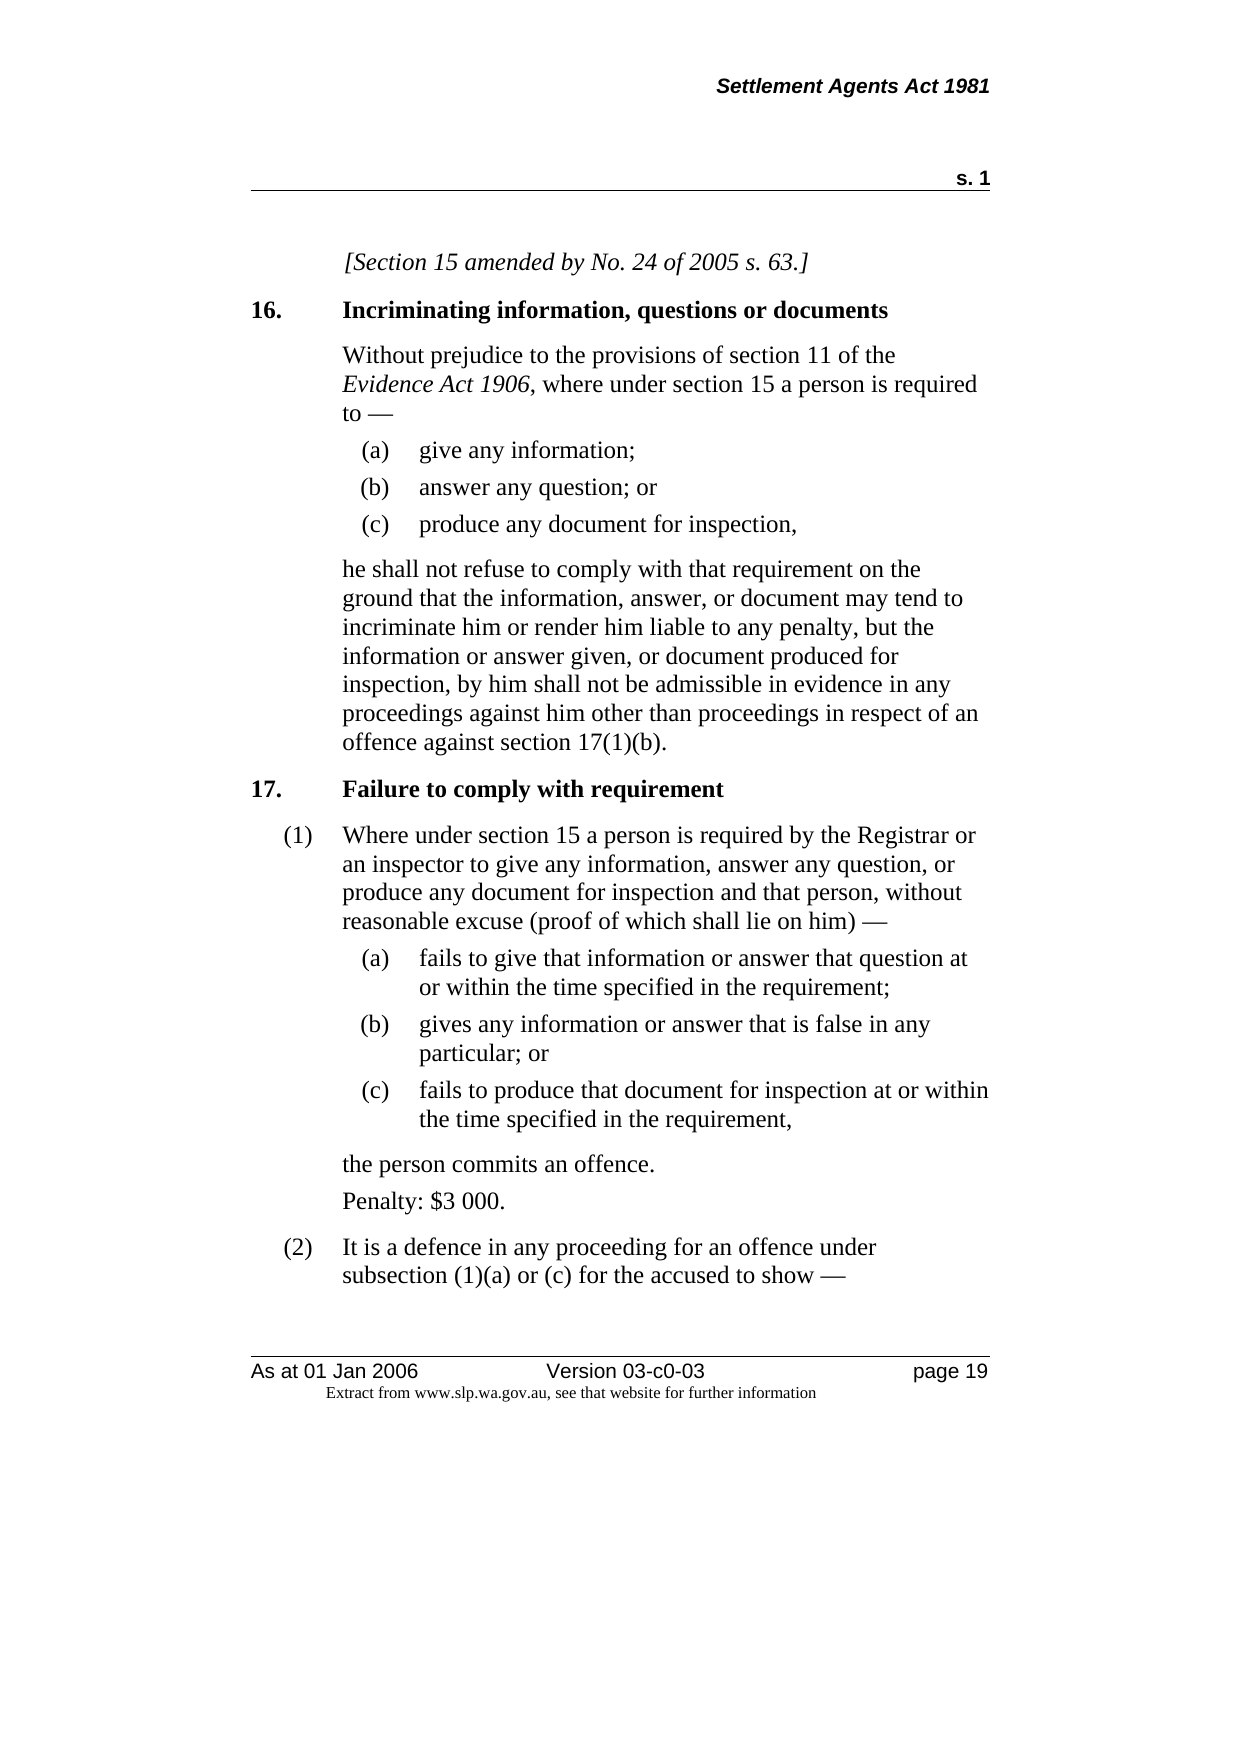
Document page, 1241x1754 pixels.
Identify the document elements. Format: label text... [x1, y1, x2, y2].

text (a) fails to give that information or answer that question at or within the time specified in the requirement; [251, 943, 990, 1001]
text (b) gives any information or answer that is false in any particular; or [251, 1009, 990, 1067]
text the person commits an offence. [251, 1149, 990, 1178]
text he shall not refuse to comply with that requirement on the ground that the information, answer, or document may tend to incriminate him or render him liable to any penalty, but the information or answer given, or document produced for inspection, by him shall not be admissible in evidence in any proceedings against him other than proceedings in respect of an offence against section 17(1)(b). [251, 554, 990, 756]
text (c) produce any document for inspection, [251, 509, 990, 538]
text (c) fails to produce that document for inspection at or within the time specified in the requirement, [251, 1075, 990, 1132]
text (b) answer any question; or [251, 472, 990, 501]
text (1) Where under section 15 a person is required by the Registrar or an inspector to give any information, answer any question, or produce any document for inspection and that person, without reasonable excuse (proof of which shall lie on him) — [251, 820, 990, 935]
text [Section 15 amended by No. 24 of 2005 s. 63.] [251, 247, 990, 276]
text Without prejudice to the provisions of section 11 of the Evidence Act 1906, where under section 15 a person is required to — [251, 340, 990, 427]
text Penalty: $3 000. [251, 1186, 990, 1215]
text (2) It is a defence in any proceeding for an offence under subsection (1)(a) or (c) for the accused to show — [251, 1232, 990, 1289]
subtitle 16. Incriminating information, questions or documents [251, 295, 990, 324]
subtitle 17. Failure to comply with requirement [251, 774, 990, 803]
text (a) give any information; [251, 435, 990, 464]
